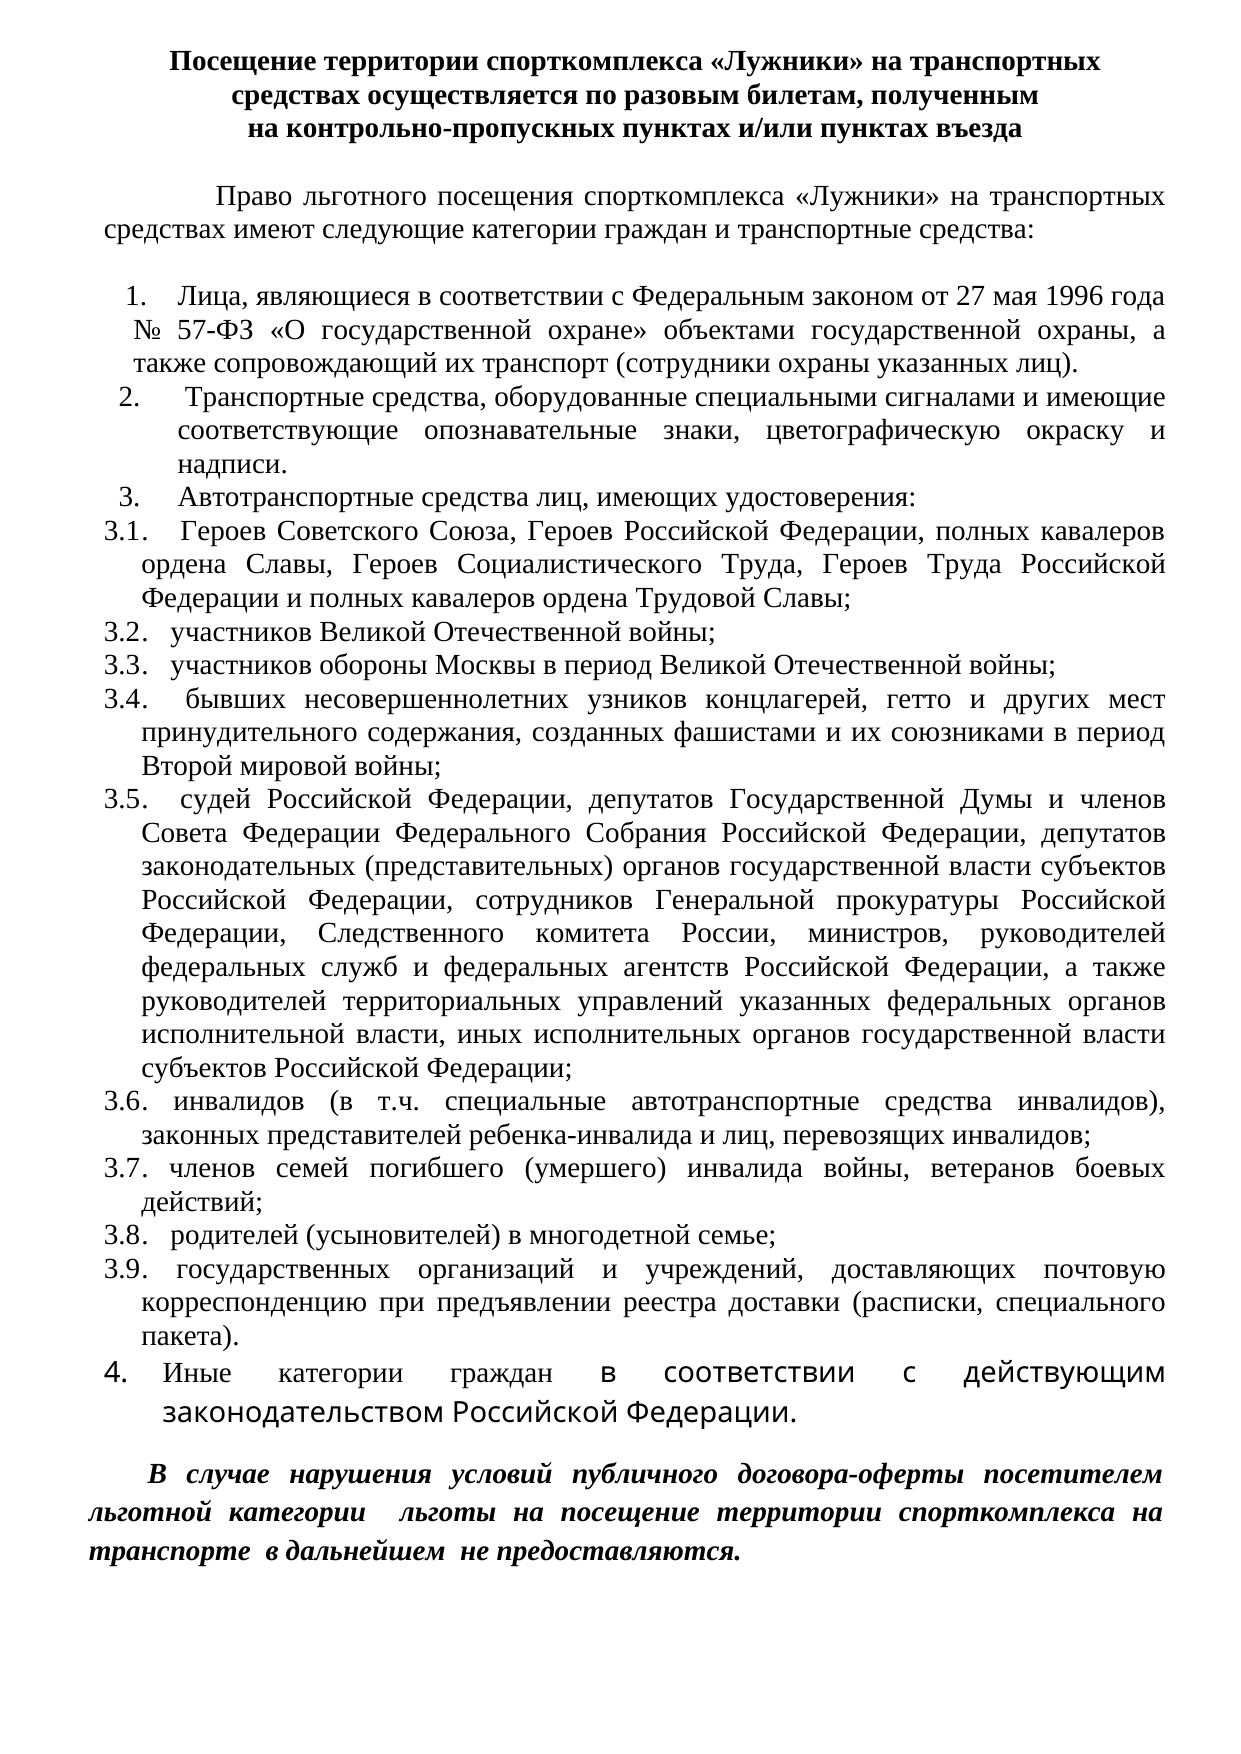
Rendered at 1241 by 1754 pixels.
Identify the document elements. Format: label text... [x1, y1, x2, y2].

text на контрольно-пропускных пунктах и/или пунктах въезда [103, 111, 1167, 144]
list Автотранспортные средства лиц, имеющих удостоверения: [118, 479, 1167, 513]
text Право льготного посещения спорткомплекса «Лужники» на транспортных средствах имеют следующие категории граждан и транспортные средства: [103, 178, 1167, 245]
list . государственных организаций и учреждений, доставляющих почтовую корреспонденцию при предъявлении реестра доставки (расписки, специального пакета). [103, 1251, 1167, 1352]
list . родителей (усыновителей) в многодетной семье; [103, 1217, 1167, 1251]
list Иные категории граждан в соответствии с действующим законодательством Российской Федерации. [103, 1352, 1167, 1431]
text В случае нарушения условий публичного договора-оферты посетителем льготной категории льготы на посещение территории спорткомплекса на транспорте в дальнейшем не предоставляются. [89, 1456, 1167, 1567]
list . Героев Советского Союза, Героев Российской Федерации, полных кавалеров ордена Славы, Героев Социалистического Труда, Героев Труда Российской Федерации и полных кавалеров ордена Трудовой Славы; [103, 513, 1167, 614]
list . участников обороны Москвы в период Великой Отечественной войны; [103, 647, 1167, 681]
list . бывших несовершеннолетних узников концлагерей, гетто и других мест принудительного содержания, созданных фашистами и их союзниками в период Второй мировой войны; [103, 681, 1167, 781]
list . судей Российской Федерации, депутатов Государственной Думы и членов Совета Федерации Федерального Собрания Российской Федерации, депутатов законодательных (представительных) органов государственной власти субъектов Российской Федерации, сотрудников Генеральной прокуратуры Российской Федерации, Следственного комитета России, министров, руководителей федеральных служб и федеральных агентств Российской Федерации, а также руководителей территориальных управлений указанных федеральных органов исполнительной власти, иных исполнительных органов государственной власти субъектов Российской Федерации; [103, 781, 1167, 1083]
list Лица, являющиеся в соответствии с Федеральным законом от 27 мая 1996 года № 57-ФЗ «О государственной охране» объектами государственной охраны, а также сопровождающий их транспорт (сотрудники охраны указанных лиц). [125, 278, 1167, 379]
list . членов семей погибшего (умершего) инвалида войны, ветеранов боевых действий; [103, 1150, 1167, 1217]
list Транспортные средства, оборудованные специальными сигналами и имеющие соответствующие опознавательные знаки, цветографическую окраску и надписи. [118, 379, 1167, 479]
text Посещение территории спорткомплекса «Лужники» на транспортных средствах осуществляется по разовым билетам, полученным [103, 43, 1167, 111]
list . инвалидов (в т.ч. специальные автотранспортные средства инвалидов), законных представителей ребенка-инвалида и лиц, перевозящих инвалидов; [103, 1083, 1167, 1150]
list . участников Великой Отечественной войны; [103, 614, 1167, 647]
